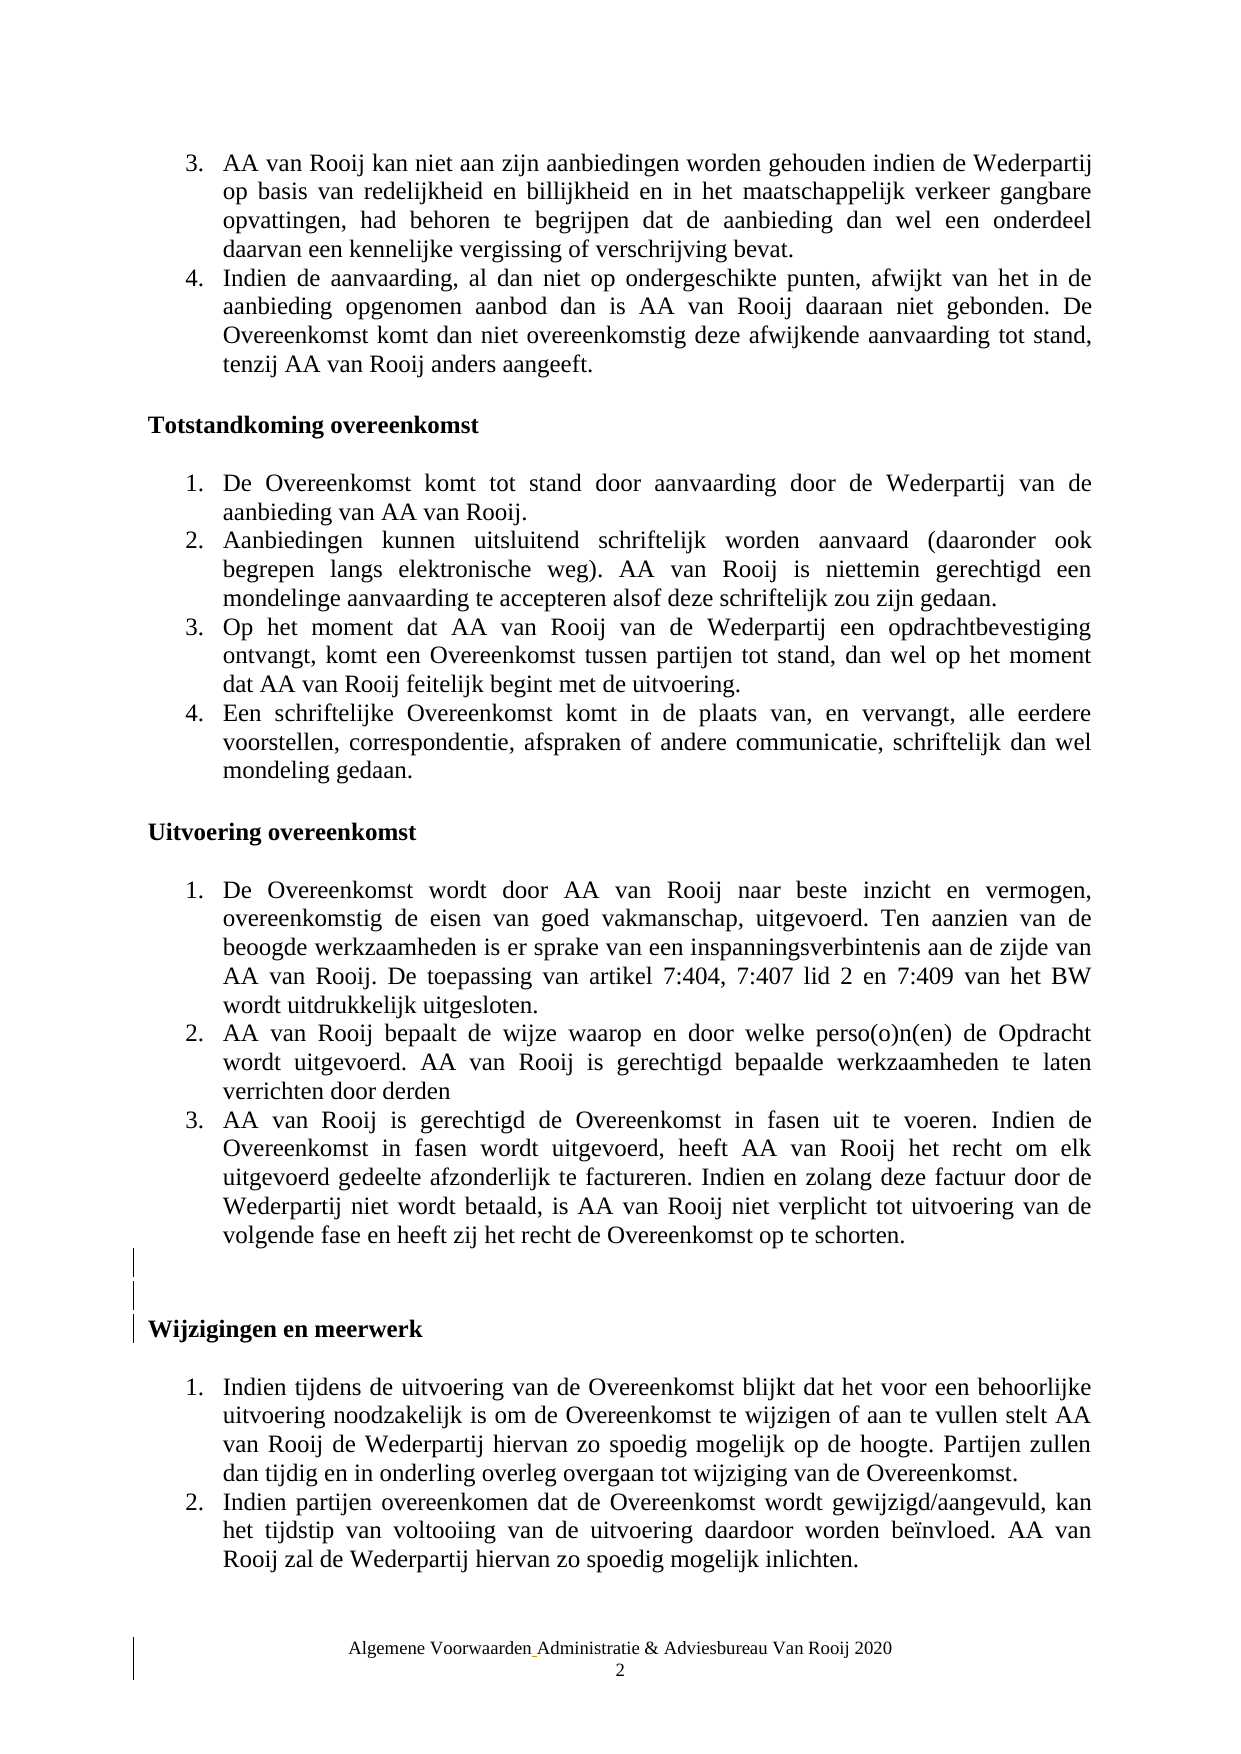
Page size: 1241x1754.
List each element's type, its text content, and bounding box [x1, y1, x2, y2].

list AA van Rooij bepaalt de wijze waarop en door welke perso(o)n(en) de Opdracht wordt uitgevoerd. AA van Rooij is gerechtigd bepaalde werkzaamheden te laten verrichten door derden [185, 1018, 1093, 1105]
list AA van Rooij kan niet aan zijn aanbiedingen worden gehouden indien de Wederpartij op basis van redelijkheid en billijkheid en in het maatschappelijk verkeer gangbare opvattingen, had behoren te begrijpen dat de aanbieding dan wel een onderdeel daarvan een kennelijke vergissing of verschrijving bevat. [185, 148, 1093, 263]
list Aanbiedingen kunnen uitsluitend schriftelijk worden aanvaard (daaronder ook begrepen langs elektronische weg). AA van Rooij is niettemin gerechtigd een mondelinge aanvaarding te accepteren alsof deze schriftelijk zou zijn gedaan. [185, 526, 1093, 612]
list De Overeenkomst komt tot stand door aanvaarding door de Wederpartij van de aanbieding van AA van Rooij. [185, 468, 1093, 526]
list Op het moment dat AA van Rooij van de Wederpartij een opdrachtbevestiging ontvangt, komt een Overeenkomst tussen partijen tot stand, dan wel op het moment dat AA van Rooij feitelijk begint met de uitvoering. [185, 612, 1093, 698]
list Een schriftelijke Overeenkomst komt in de plaats van, en vervangt, alle eerdere voorstellen, correspondentie, afspraken of andere communicatie, schriftelijk dan wel mondeling gedaan. [185, 698, 1093, 784]
subtitle Wijzigingen en meerwerk [148, 1314, 1093, 1343]
subtitle Totstandkoming overeenkomst [148, 411, 1093, 439]
list AA van Rooij is gerechtigd de Overeenkomst in fasen uit te voeren. Indien de Overeenkomst in fasen wordt uitgevoerd, heeft AA van Rooij het recht om elk uitgevoerd gedeelte afzonderlijk te factureren. Indien en zolang deze factuur door de Wederpartij niet wordt betaald, is AA van Rooij niet verplicht tot uitvoering van de volgende fase en heeft zij het recht de Overeenkomst op te schorten. [185, 1105, 1093, 1248]
list De Overeenkomst wordt door AA van Rooij naar beste inzicht en vermogen, overeenkomstig de eisen van goed vakmanschap, uitgevoerd. Ten aanzien van de beoogde werkzaamheden is er sprake van een inspanningsverbintenis aan de zijde van AA van Rooij. De toepassing van artikel 7:404, 7:407 lid 2 en 7:409 van het BW wordt uitdrukkelijk uitgesloten. [185, 875, 1093, 1018]
list Indien de aanvaarding, al dan niet op ondergeschikte punten, afwijkt van het in de aanbieding opgenomen aanbod dan is AA van Rooij daaraan niet gebonden. De Overeenkomst komt dan niet overeenkomstig deze afwijkende aanvaarding tot stand, tenzij AA van Rooij anders aangeeft. [185, 263, 1093, 378]
list Indien partijen overeenkomen dat de Overeenkomst wordt gewijzigd/aangevuld, kan het tijdstip van voltooiing van de uitvoering daardoor worden beïnvloed. AA van Rooij zal de Wederpartij hiervan zo spoedig mogelijk inlichten. [185, 1487, 1093, 1573]
list Indien tijdens de uitvoering van de Overeenkomst blijkt dat het voor een behoorlijke uitvoering noodzakelijk is om de Overeenkomst te wijzigen of aan te vullen stelt AA van Rooij de Wederpartij hiervan zo spoedig mogelijk op de hoogte. Partijen zullen dan tijdig en in onderling overleg overgaan tot wijziging van de Overeenkomst. [185, 1372, 1093, 1487]
subtitle Uitvoering overeenkomst [148, 817, 1093, 846]
